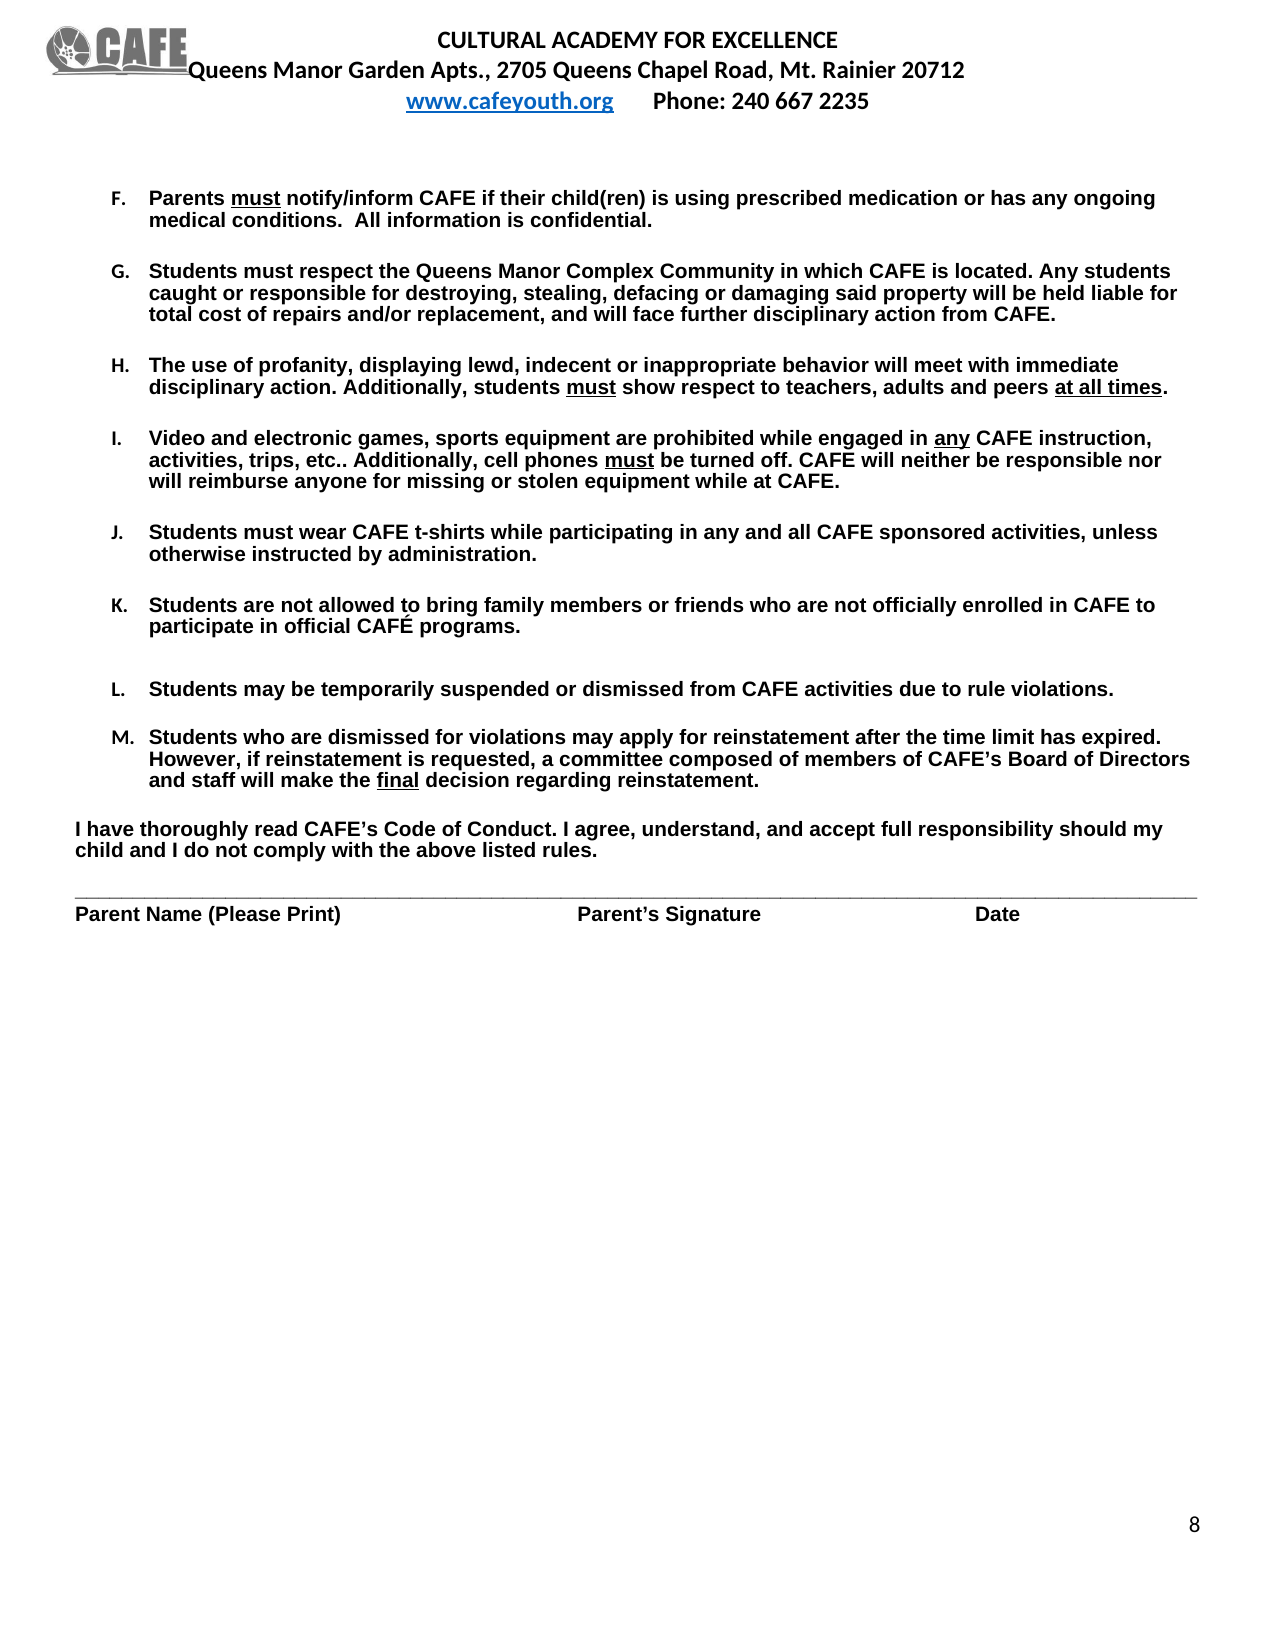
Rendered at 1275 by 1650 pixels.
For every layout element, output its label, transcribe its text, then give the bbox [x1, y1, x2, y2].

list Students are not allowed to bring family members or friends who are not officially enrolled in CAFE to participate in official CAFÉ programs. [111, 594, 1200, 638]
text _________________________________________________________________________________________________ [75, 879, 1200, 900]
list The use of profanity, displaying lewd, indecent or inappropriate behavior will meet with immediate disciplinary action. Additionally, students must show respect to teachers, adults and peers at all times. [111, 354, 1200, 399]
list Video and electronic games, sports equipment are prohibited while engaged in any CAFE instruction, activities, trips, etc.. Additionally, cell phones must be turned off. CAFE will neither be responsible nor will reimburse anyone for missing or stolen equipment while at CAFE. [111, 427, 1200, 493]
text I have thoroughly read CAFE’s Code of Conduct. I agree, understand, and accept full responsibility should my child and I do not comply with the above listed rules. [75, 819, 1200, 862]
list Parents must notify/inform CAFE if their child(ren) is using prescribed medication or has any ongoing medical conditions. All information is confidential. [111, 188, 1200, 232]
text Parent Name (Please Print) Parent’s Signature Date [75, 904, 1200, 926]
picture [45, 25, 194, 76]
list Students must wear CAFE t-shirts while participating in any and all CAFE sponsored activities, unless otherwise instructed by administration. [111, 521, 1200, 566]
list Students who are dismissed for violations may apply for reinstatement after the time limit has expired. However, if reinstatement is requested, a committee composed of members of CAFE’s Board of Directors and staff will make the final decision regarding reinstatement. [111, 726, 1200, 792]
list Students must respect the Queens Manor Complex Community in which CAFE is located. Any students caught or responsible for destroying, stealing, defacing or damaging said property will be held liable for total cost of repairs and/or replacement, and will face further disciplinary action from CAFE. [111, 260, 1200, 326]
list Students may be temporarily suspended or dismissed from CAFE activities due to rule violations. [111, 678, 1200, 701]
